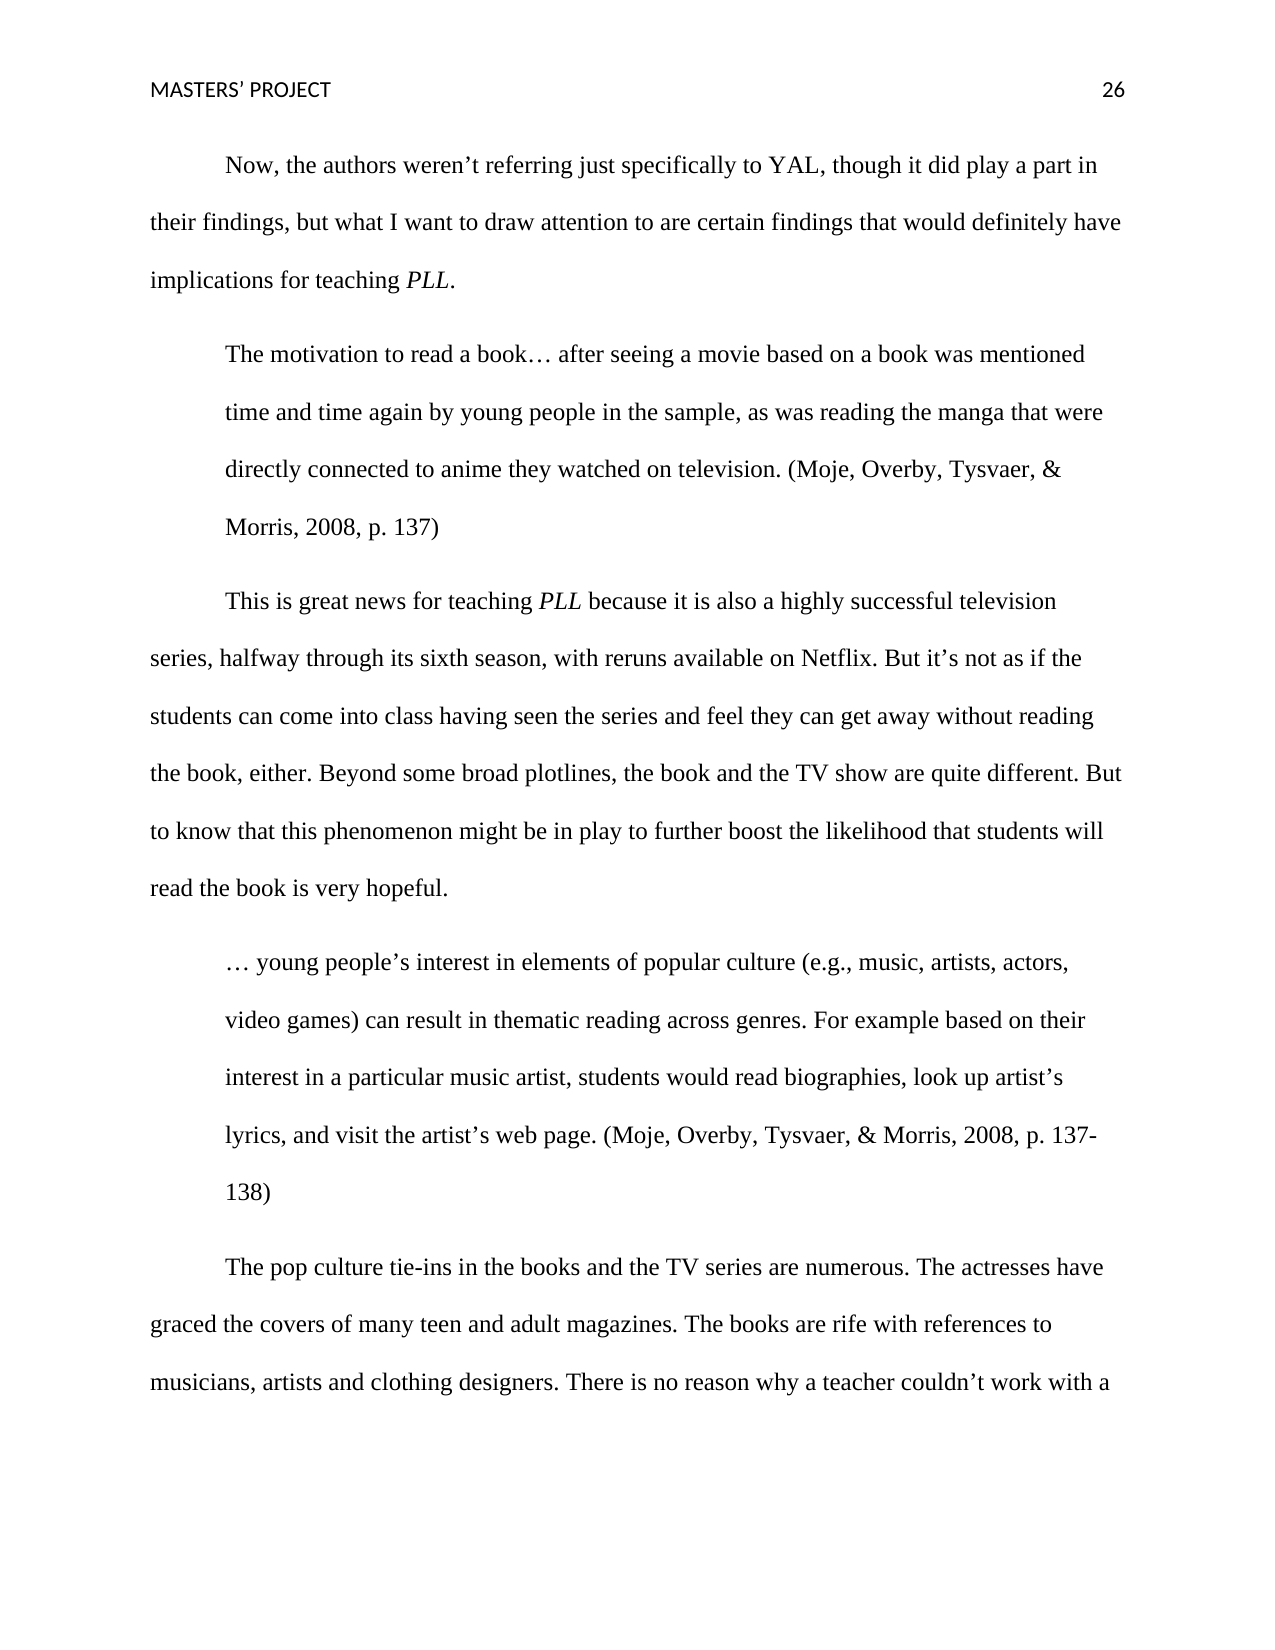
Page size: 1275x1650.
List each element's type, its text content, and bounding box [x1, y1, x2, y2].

text Now, the authors weren’t referring just specifically to YAL, though it did play a part in their findings, but what I want to draw attention to are certain findings that would definitely have implications for teaching PLL. [150, 150, 1125, 294]
text … young people’s interest in elements of popular culture (e.g., music, artists, actors, video games) can result in thematic reading across genres. For example based on their interest in a particular music artist, students would read biographies, look up artist’s lyrics, and visit the artist’s web page. (Moje, Overby, Tysvaer, & Morris, 2008, p. 137-138) [225, 947, 1125, 1206]
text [150, 1252, 1125, 1395]
text The motivation to read a book… after seeing a movie based on a book was mentioned time and time again by young people in the sample, as was reading the manga that were directly connected to anime they watched on television. (Moje, Overby, Tysvaer, & Morris, 2008, p. 137) [225, 339, 1125, 540]
text This is great news for teaching PLL because it is also a highly successful television series, halfway through its sixth season, with reruns available on Netflix. But it’s not as if the students can come into class having seen the series and feel they can get away without reading the book, either. Beyond some broad plotlines, the book and the TV show are quite different. But to know that this phenomenon might be in play to further boost the likelihood that students will read the book is very hopeful. [150, 586, 1125, 902]
